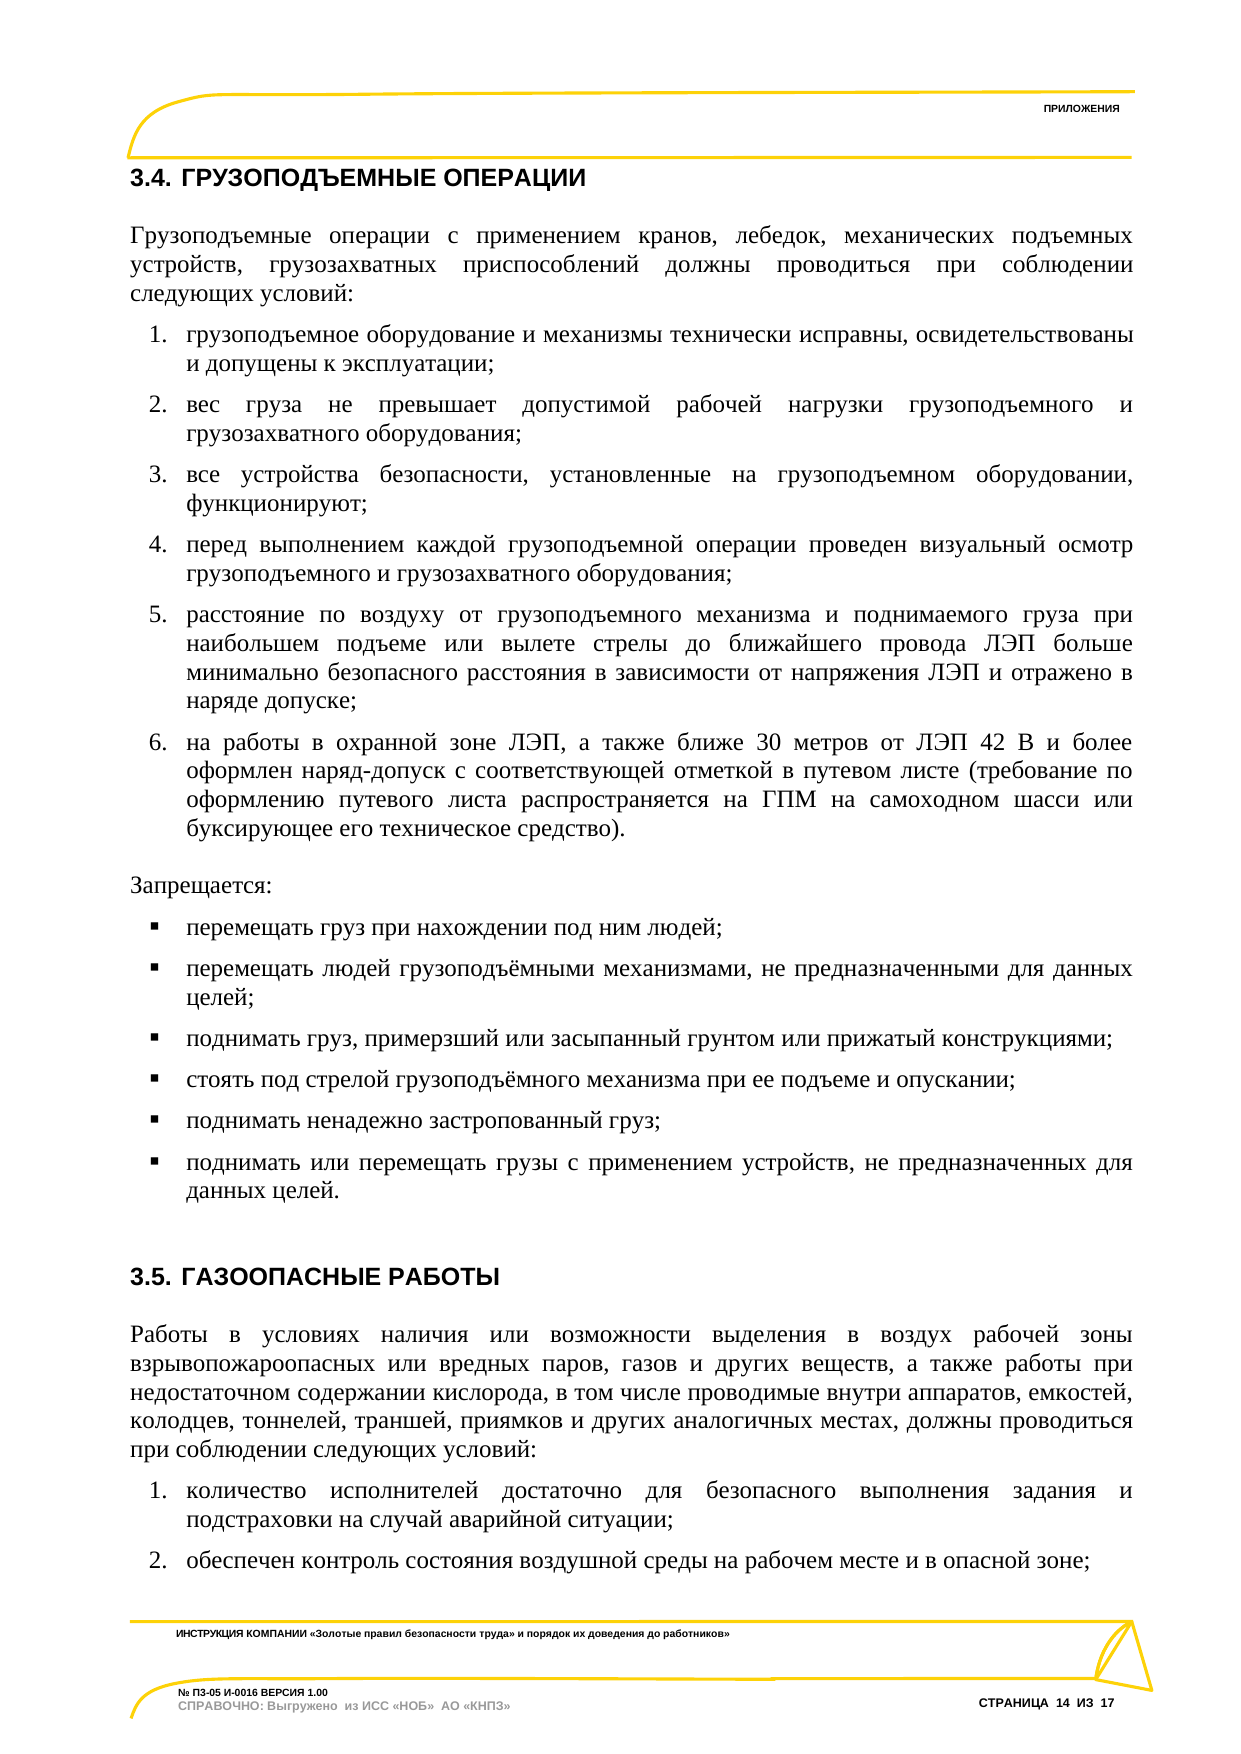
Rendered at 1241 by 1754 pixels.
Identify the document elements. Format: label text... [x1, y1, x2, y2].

list вес груза не превышает допустимой рабочей нагрузки грузоподъемного и грузозахватного оборудования; [149, 389, 1134, 447]
list поднимать ненадежно застропованный груз; [149, 1106, 1134, 1134]
list расстояние по воздуху от грузоподъемного механизма и поднимаемого груза при наибольшем подъеме или вылете стрелы до ближайшего провода ЛЭП больше минимально безопасного расстояния в зависимости от напряжения ЛЭП и отражено в наряде допуске; [149, 599, 1134, 714]
list на работы в охранной зоне ЛЭП, а также ближе 30 метров от ЛЭП 42 В и более оформлен наряд-допуск с соответствующей отметкой в путевом листе (требование по оформлению путевого листа распространяется на ГПМ на самоходном шасси или буксирующее его техническое средство). [149, 727, 1134, 842]
list перед выполнением каждой грузоподъемной операции проведен визуальный осмотр грузоподъемного и грузозахватного оборудования; [149, 529, 1134, 587]
list все устройства безопасности, установленные на грузоподъемном оборудовании, функционируют; [149, 459, 1134, 517]
list количество исполнителей достаточно для безопасного выполнения задания и подстраховки на случай аварийной ситуации; [149, 1476, 1134, 1533]
list грузоподъемное оборудование и механизмы технически исправны, освидетельствованы и допущены к эксплуатации; [149, 319, 1134, 377]
text Работы в условиях наличия или возможности выделения в воздух рабочей зоны взрывопожароопасных или вредных паров, газов и других веществ, а также работы при недостаточном содержании кислорода, в том числе проводимые внутри аппаратов, емкостей, колодцев, тоннелей, траншей, приямков и других аналогичных местах, должны проводиться при соблюдении следующих условий: [130, 1319, 1134, 1463]
list поднимать или перемещать грузы с применением устройств, не предназначенных для данных целей. [149, 1147, 1134, 1204]
text Запрещается: [130, 871, 1134, 899]
list перемещать груз при нахождении под ним людей; [149, 912, 1134, 941]
list обеспечен контроль состояния воздушной среды на рабочем месте и в опасной зоне; [149, 1546, 1134, 1574]
text Грузоподъемные операции с применением кранов, лебедок, механических подъемных устройств, грузозахватных приспособлений должны проводиться при соблюдении следующих условий: [130, 221, 1134, 307]
list стоять под стрелой грузоподъёмного механизма при ее подъеме и опускании; [149, 1064, 1134, 1093]
subtitle ГАЗООПАСНЫЕ РАБОТЫ [130, 1262, 1134, 1291]
subtitle ГРУЗОПОДЪЕМНЫЕ ОПЕРАЦИИ [130, 163, 1134, 192]
list перемещать людей грузоподъёмными механизмами, не предназначенными для данных целей; [149, 953, 1134, 1011]
list поднимать груз, примерзший или засыпанный грунтом или прижатый конструкциями; [149, 1023, 1134, 1052]
